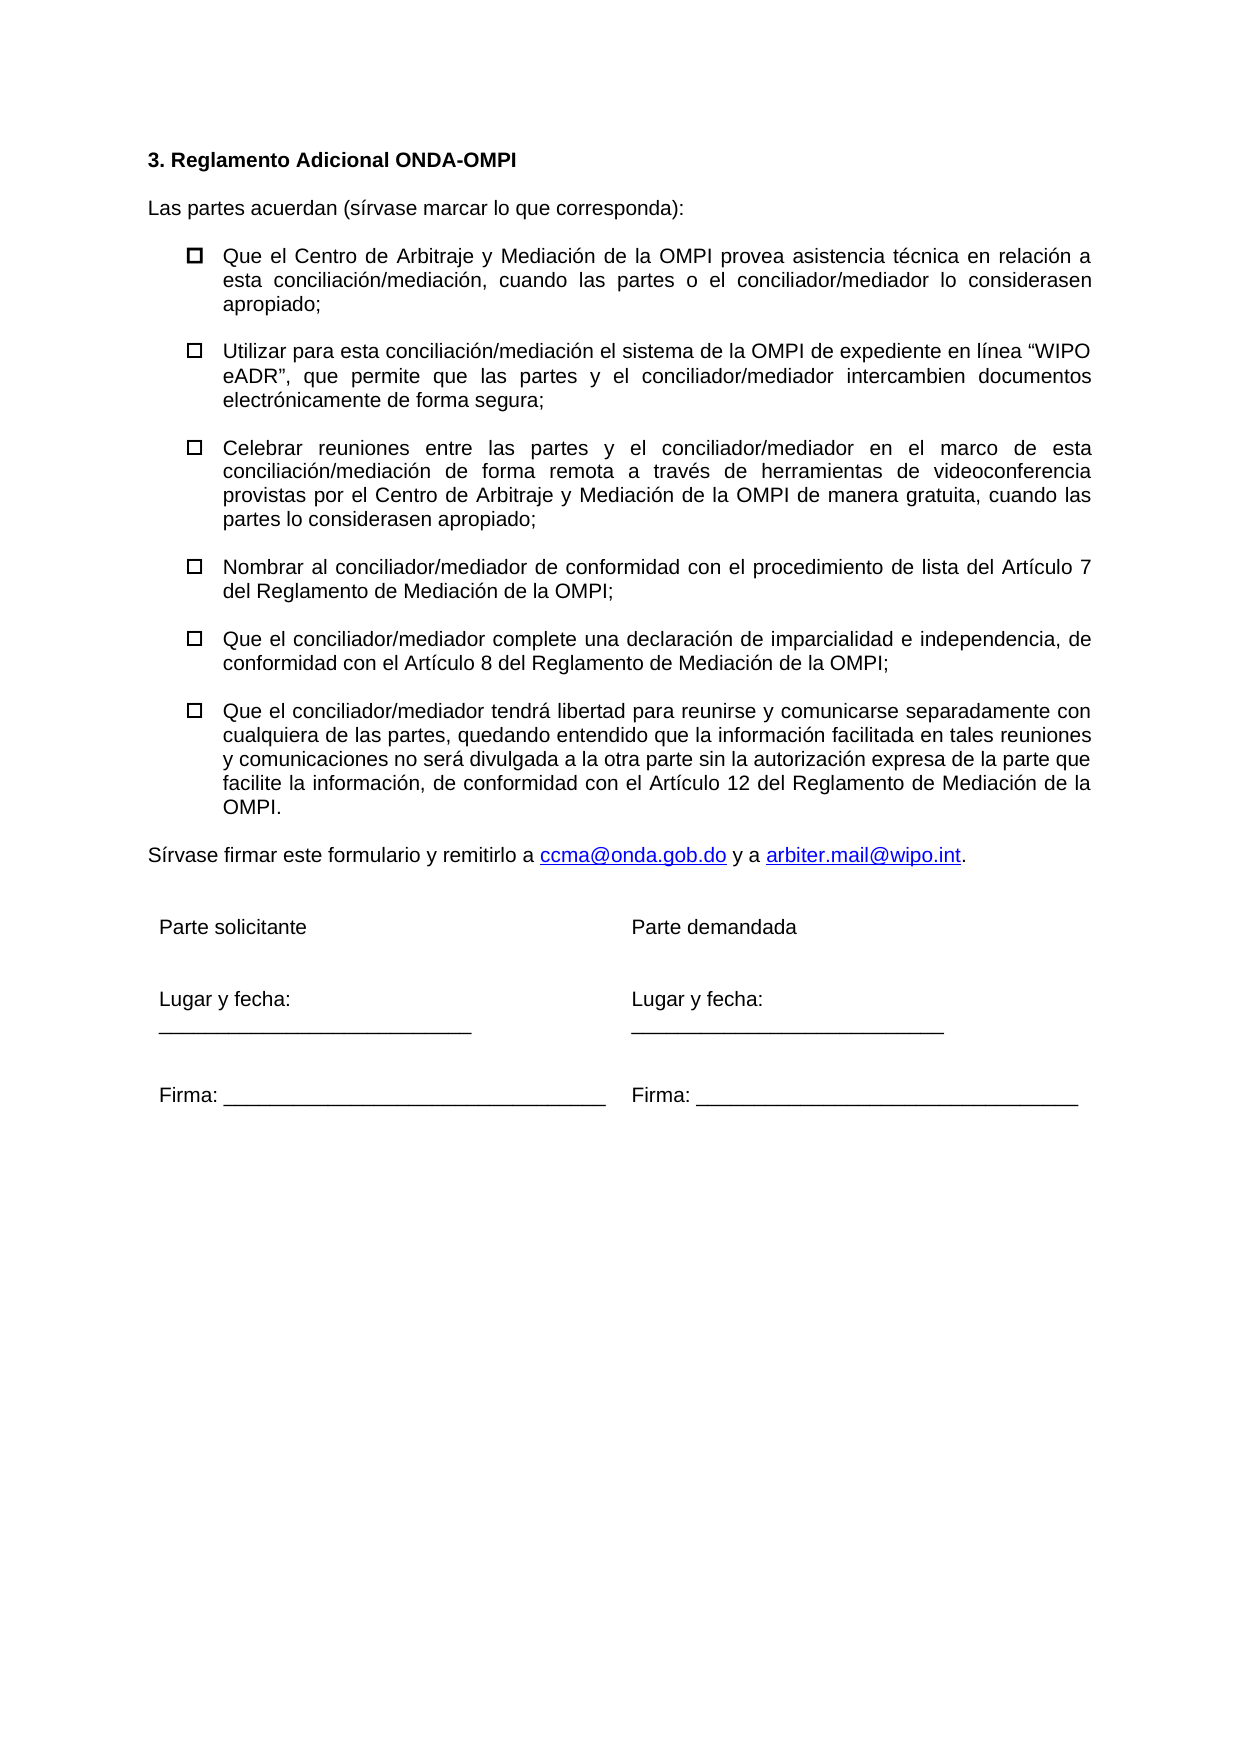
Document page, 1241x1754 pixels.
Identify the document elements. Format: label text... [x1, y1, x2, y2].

list Que el Centro de Arbitraje y Mediación de la OMPI provea asistencia técnica en relación a esta conciliación/mediación, cuando las partes o el conciliador/mediador lo considerasen apropiado; [185, 243, 1093, 315]
text Sírvase firmar este formulario y remitirlo a ccma@onda.gob.do y a arbiter.mail@wipo.int. [148, 843, 1093, 867]
text 3. Reglamento Adicional ONDA-OMPI [148, 148, 1093, 172]
list Que el conciliador/mediador tendrá libertad para reunirse y comunicarse separadamente con cualquiera de las partes, quedando entendido que la información facilitada en tales reuniones y comunicaciones no será divulgada a la otra parte sin la autorización expresa de la parte que facilite la información, de conformidad con el Artículo 12 del Reglamento de Mediación de la OMPI. [185, 699, 1093, 819]
list Celebrar reuniones entre las partes y el conciliador/mediador en el marco de esta conciliación/mediación de forma remota a través de herramientas de videoconferencia provistas por el Centro de Arbitraje y Mediación de la OMPI de manera gratuita, cuando las partes lo considerasen apropiado; [185, 435, 1093, 531]
table_header Parte solicitante Lugar y fecha: ___________________________ Firma: _________________________________ [148, 915, 620, 1131]
list Nombrar al conciliador/mediador de conformidad con el procedimiento de lista del Artículo 7 del Reglamento de Mediación de la OMPI; [185, 555, 1093, 603]
list Que el conciliador/mediador complete una declaración de imparcialidad e independencia, de conformidad con el Artículo 8 del Reglamento de Mediación de la OMPI; [185, 627, 1093, 675]
list Utilizar para esta conciliación/mediación el sistema de la OMPI de expediente en línea “WIPO eADR”, que permite que las partes y el conciliador/mediador intercambien documentos electrónicamente de forma segura; [185, 339, 1093, 411]
text Las partes acuerdan (sírvase marcar lo que corresponda): [148, 196, 1093, 219]
table_header Parte demandada Lugar y fecha: ___________________________ Firma: _________________________________ [620, 915, 1093, 1131]
